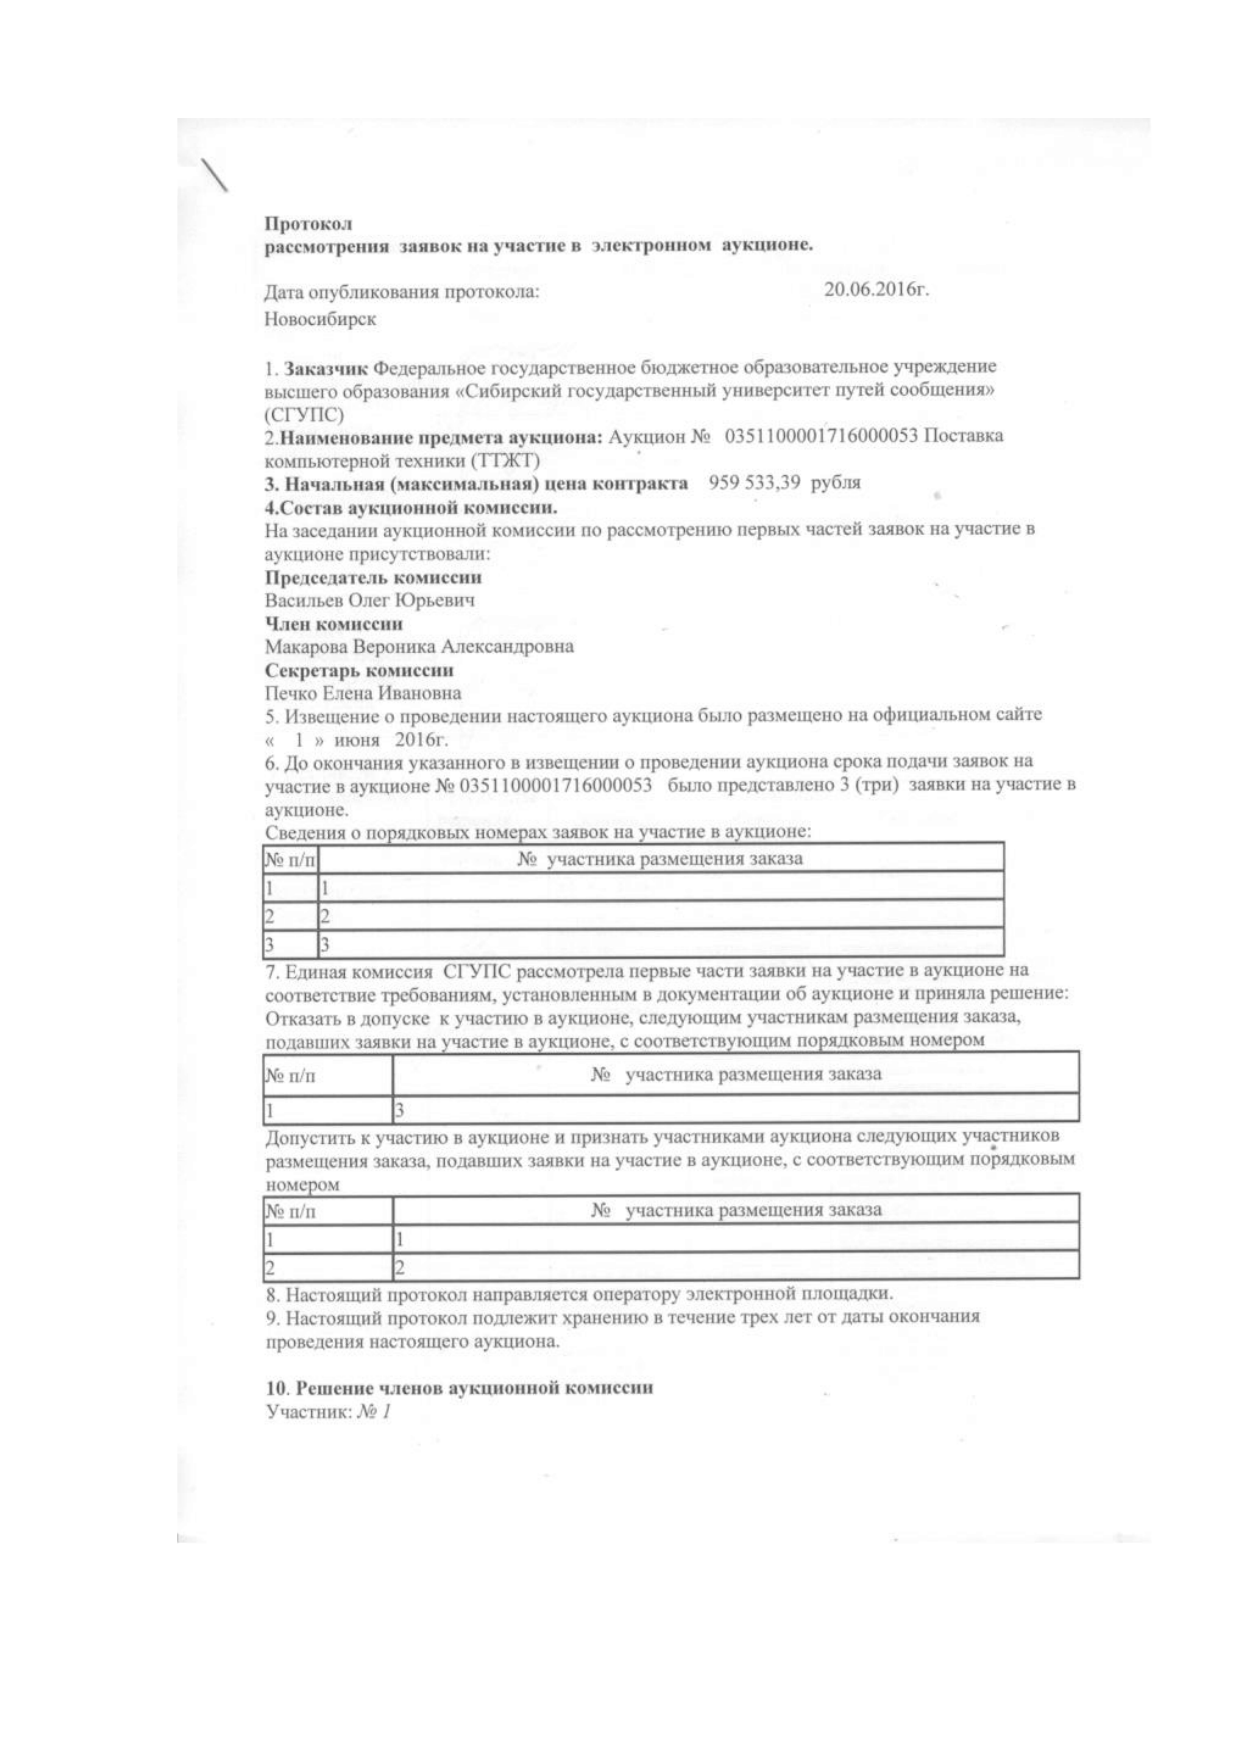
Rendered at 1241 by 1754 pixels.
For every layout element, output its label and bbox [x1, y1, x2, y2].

picture [177, 118, 1152, 1544]
